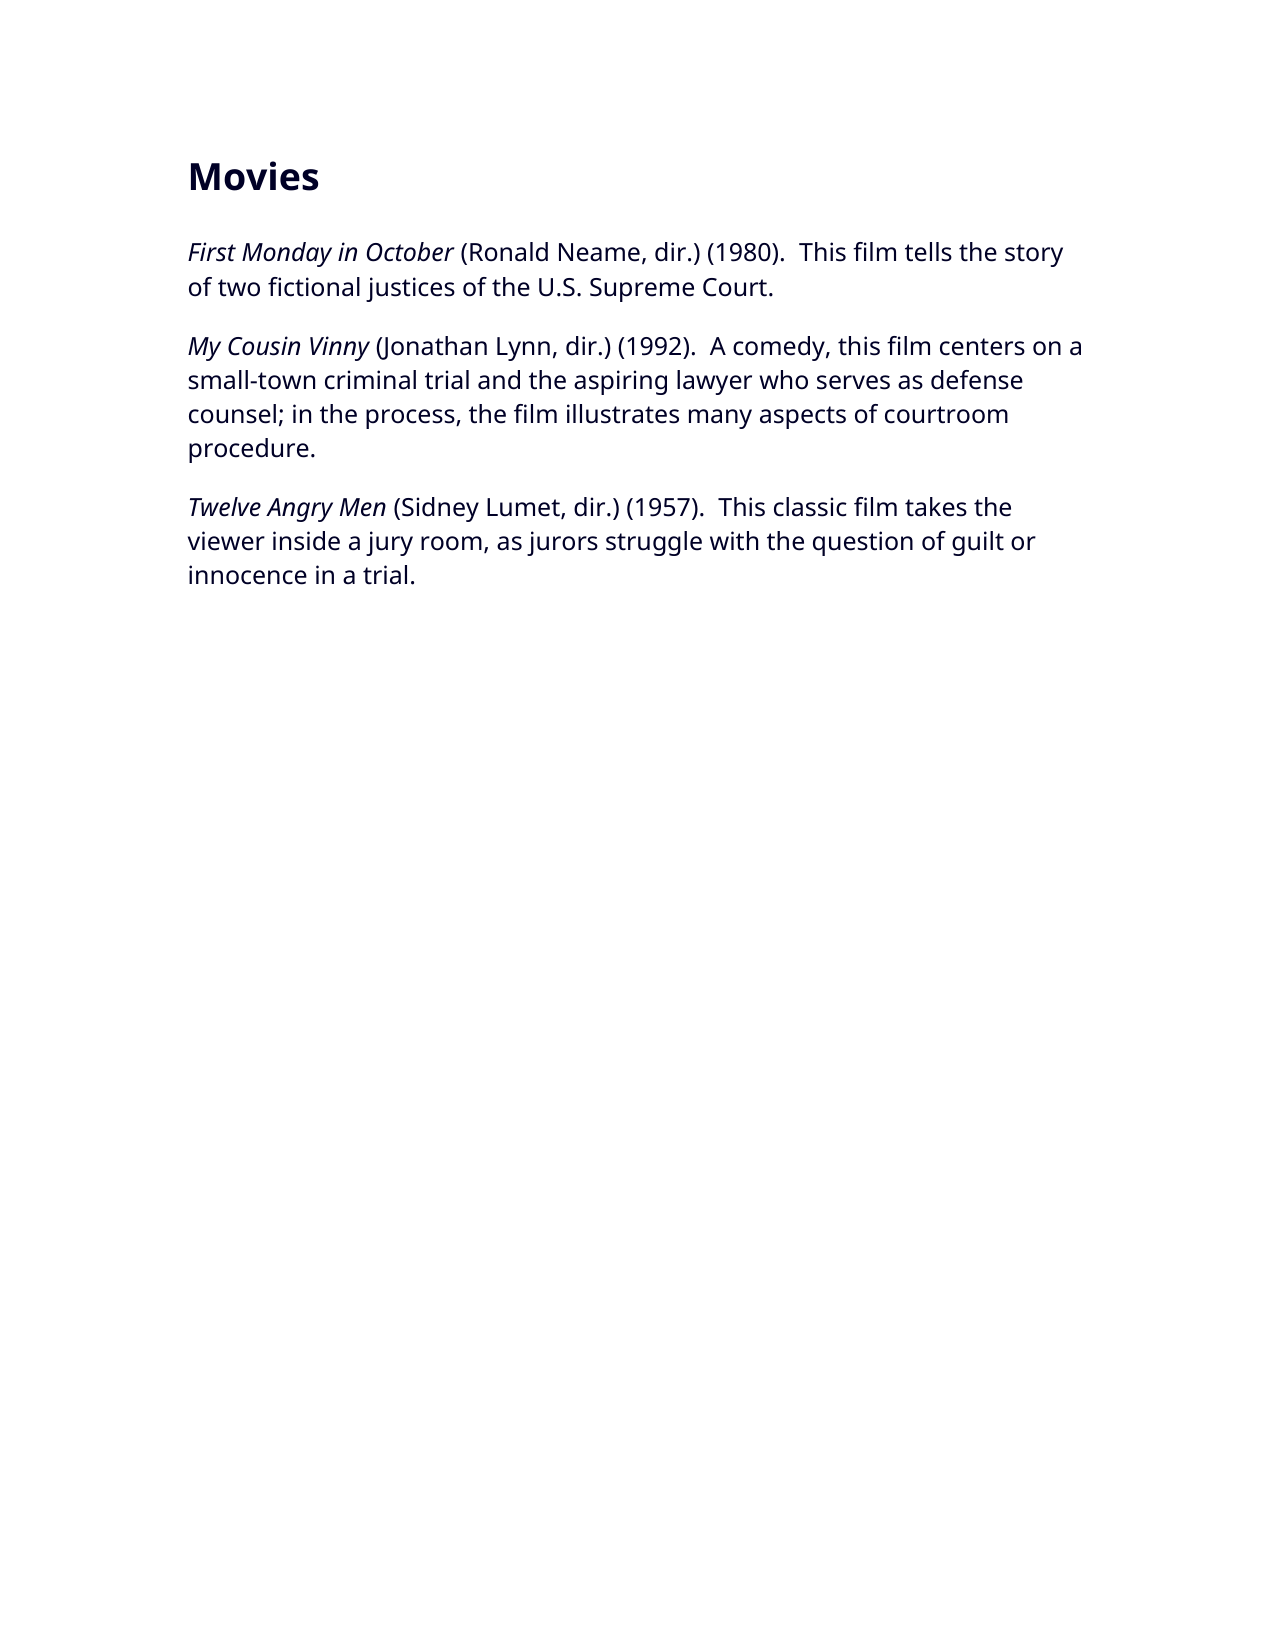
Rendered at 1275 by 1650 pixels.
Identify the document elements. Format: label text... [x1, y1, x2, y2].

text My Cousin Vinny (Jonathan Lynn, dir.) (1992). A comedy, this film centers on a small-town criminal trial and the aspiring lawyer who serves as defense counsel; in the process, the film illustrates many aspects of courtroom procedure. [187, 328, 1087, 464]
text First Monday in October (Ronald Neame, dir.) (1980). This film tells the story of two fictional justices of the U.S. Supreme Court. [187, 235, 1087, 303]
text Twelve Angry Men (Sidney Lumet, dir.) (1957). This classic film takes the viewer inside a jury room, as jurors struggle with the question of guilt or innocence in a trial. [187, 489, 1087, 592]
text Movies [187, 150, 1087, 201]
